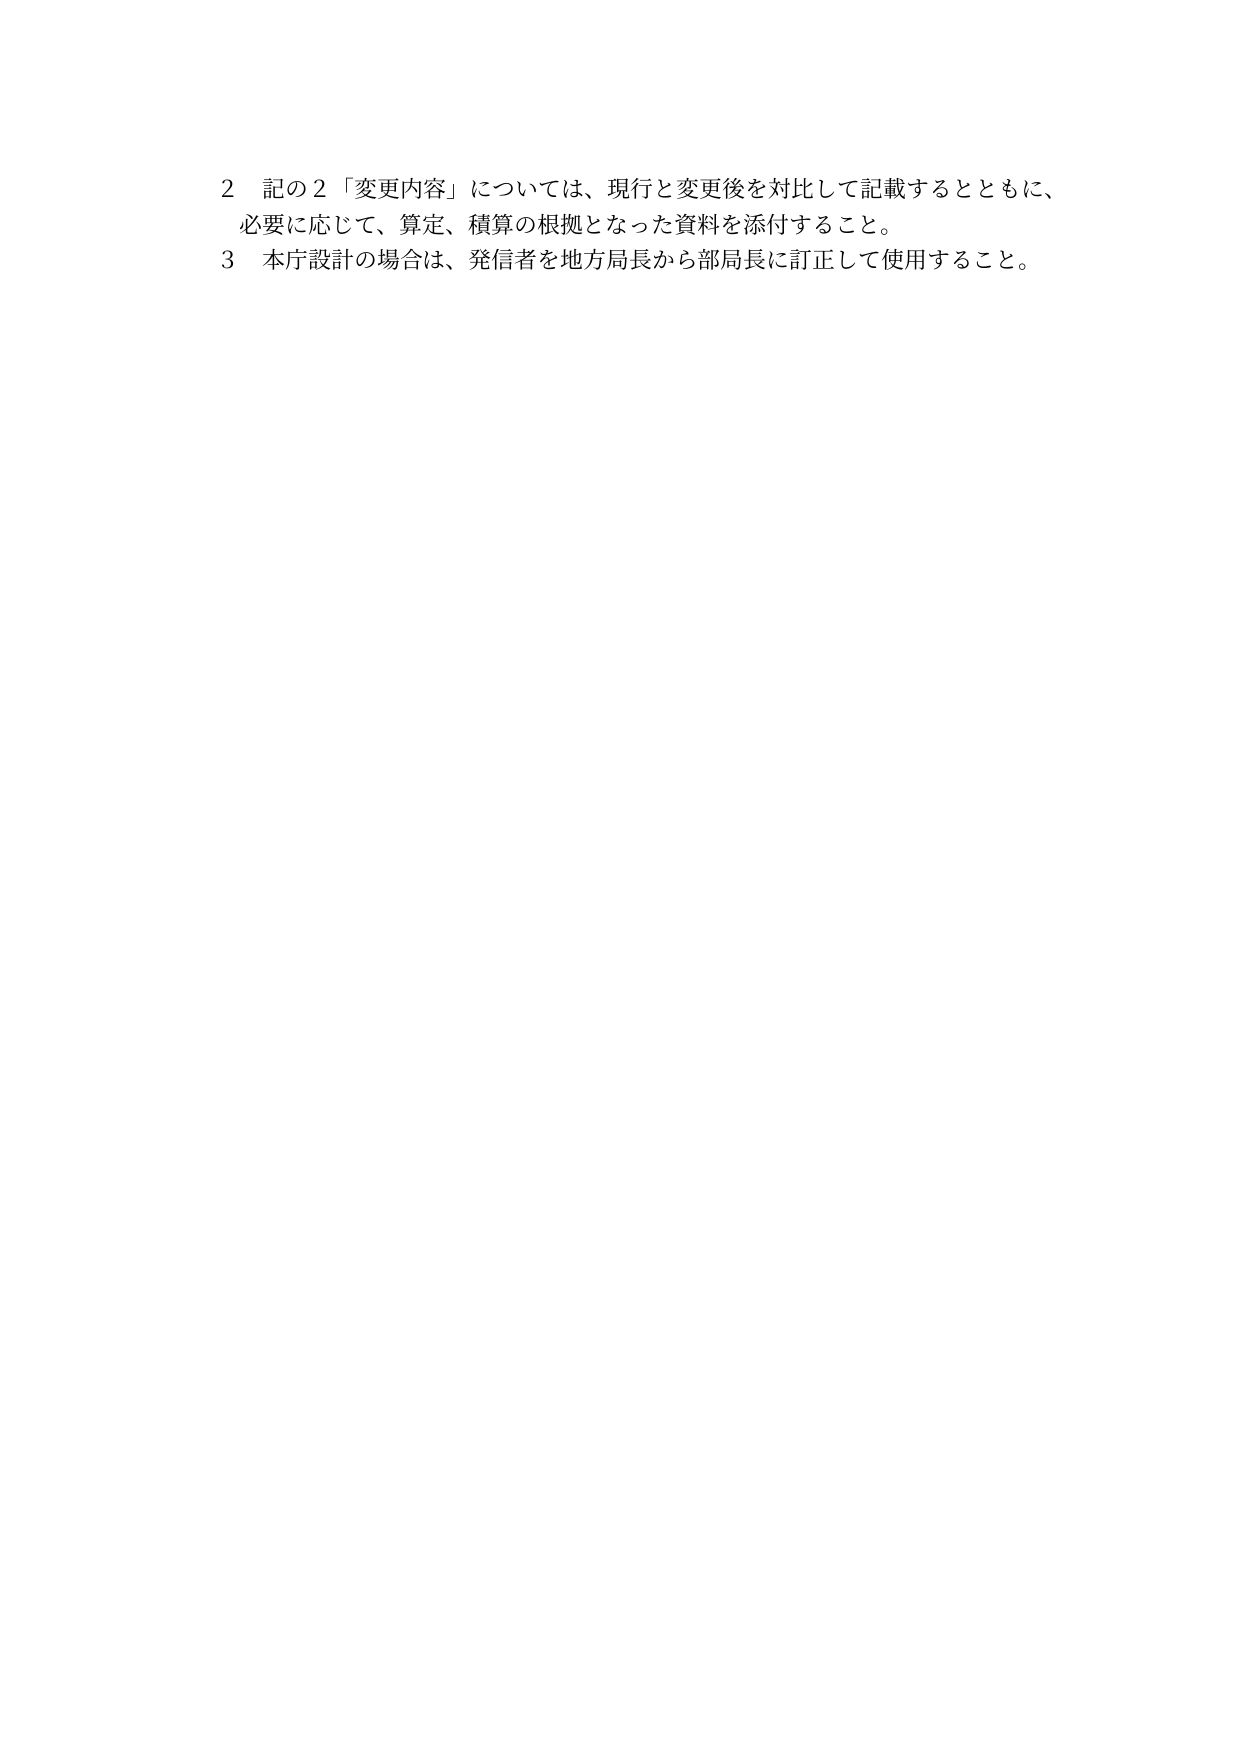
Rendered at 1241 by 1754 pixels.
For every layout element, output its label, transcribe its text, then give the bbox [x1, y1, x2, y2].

text ３ 本庁設計の場合は、発信者を地方局長から部局長に訂正して使用すること。 [171, 241, 1069, 276]
text ２ 記の２「変更内容」については、現行と変更後を対比して記載するとともに、必要に応じて、算定、積算の根拠となった資料を添付すること。 [171, 170, 1069, 241]
